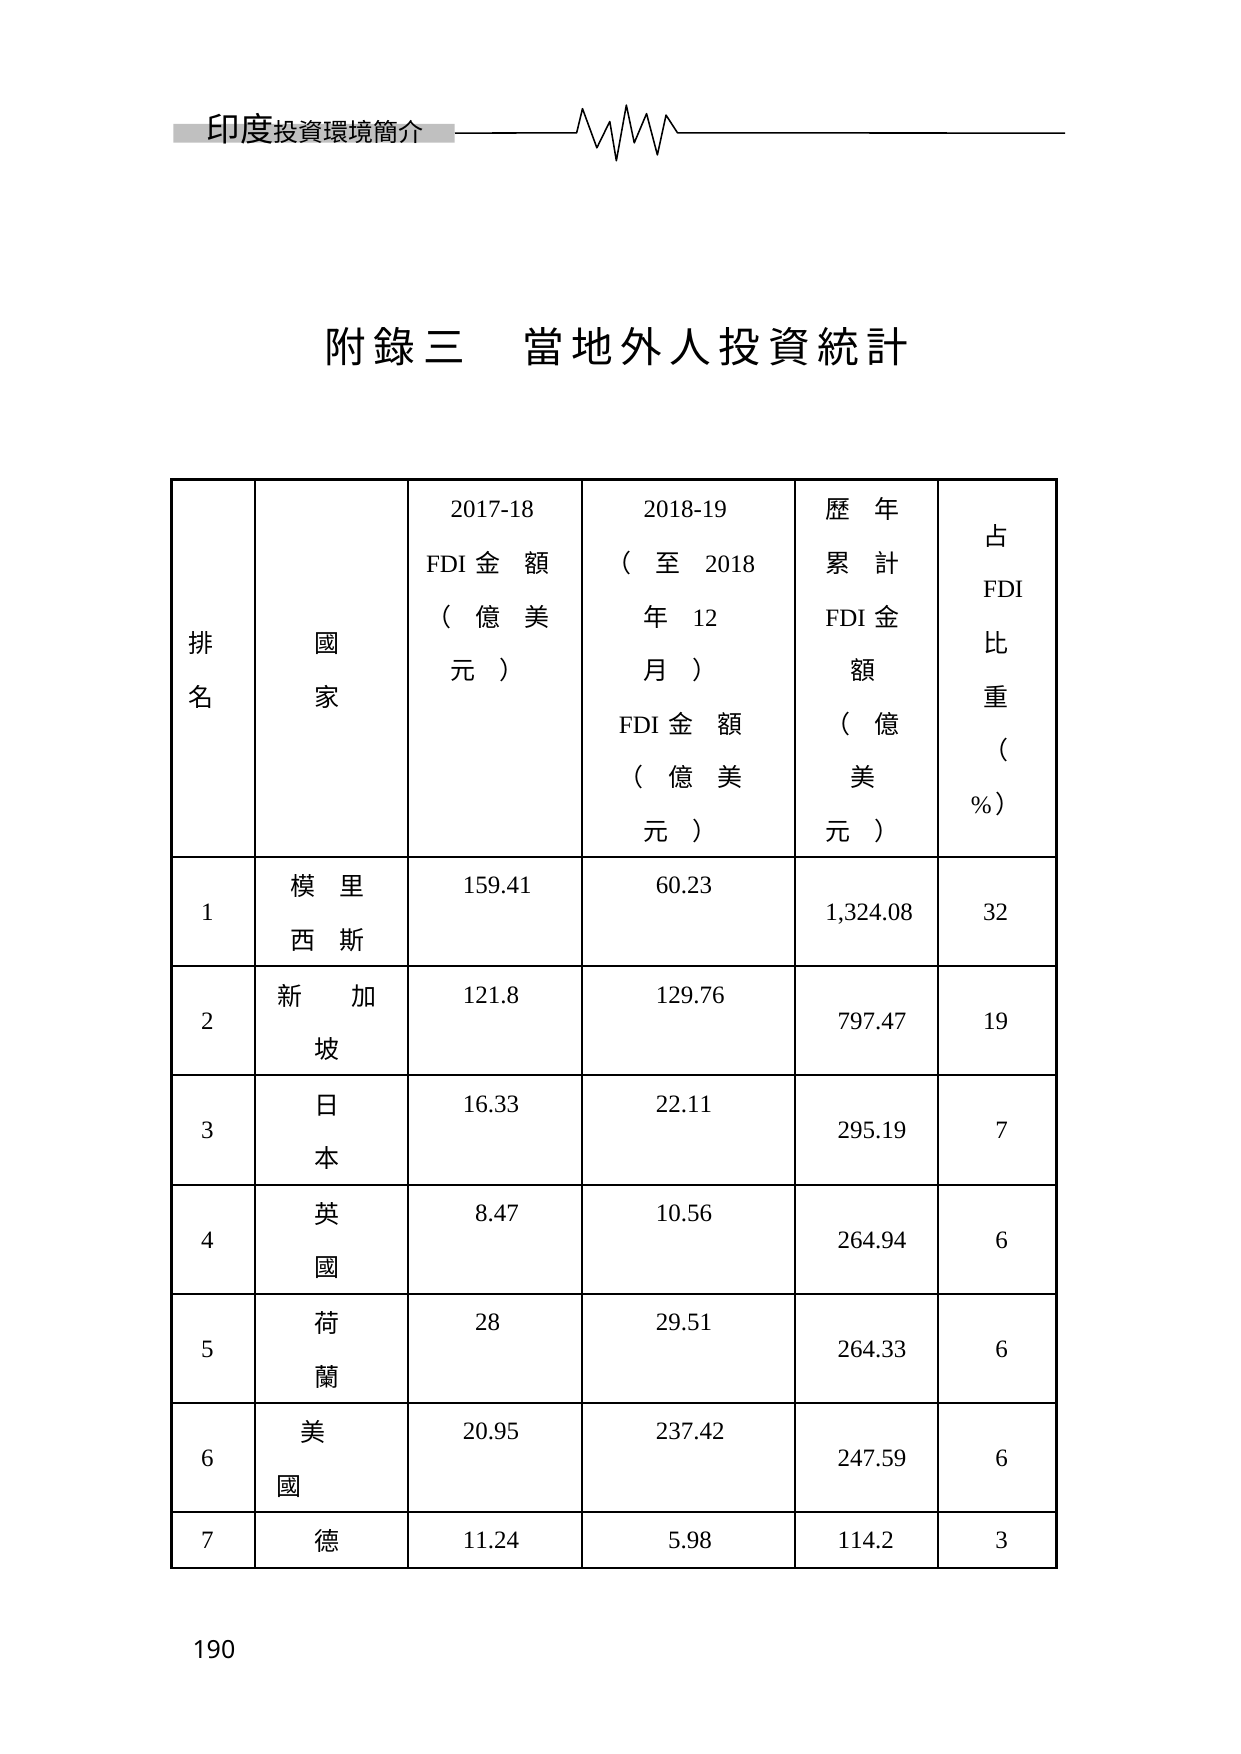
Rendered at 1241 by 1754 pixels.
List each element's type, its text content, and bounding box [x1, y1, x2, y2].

table_cell 10.56 [583, 1186, 794, 1293]
table_header 國 家 [256, 481, 407, 856]
table_cell 32 [939, 858, 1055, 965]
table_cell 日 本 [256, 1076, 407, 1183]
table_cell 6 [173, 1404, 254, 1511]
table_cell 7 [173, 1513, 254, 1567]
table_cell 6 [939, 1404, 1055, 1511]
table_cell 模里西斯 [256, 858, 407, 965]
table_cell 1 [173, 858, 254, 965]
table_cell 159.41 [409, 858, 581, 965]
table_cell 19 [939, 967, 1055, 1074]
table_cell 28 [409, 1295, 581, 1402]
table_header 占FDI 比重 （%） [939, 481, 1055, 856]
table_header 2017-18 FDI金額 （億美元） [409, 481, 581, 856]
table_cell 247.59 [796, 1404, 937, 1511]
table_cell 60.23 [583, 858, 794, 965]
table_cell 237.42 [583, 1404, 794, 1511]
table_cell 英 國 [256, 1186, 407, 1293]
table_cell 3 [173, 1076, 254, 1183]
table_cell 7 [939, 1076, 1055, 1183]
table_cell 20.95 [409, 1404, 581, 1511]
table_cell 295.19 [796, 1076, 937, 1183]
table_cell 16.33 [409, 1076, 581, 1183]
table_cell 114.2 [796, 1513, 937, 1567]
table_cell 3 [939, 1513, 1055, 1567]
table_cell 264.94 [796, 1186, 937, 1293]
table_cell 121.8 [409, 967, 581, 1074]
table_cell 5 [173, 1295, 254, 1402]
text 附錄三 當地外人投資統計 [178, 291, 1063, 398]
table_cell 264.33 [796, 1295, 937, 1402]
table_cell 荷 蘭 [256, 1295, 407, 1402]
table_cell 6 [939, 1295, 1055, 1402]
table_cell 新 加 坡 [256, 967, 407, 1074]
table_cell 29.51 [583, 1295, 794, 1402]
table_cell 2 [173, 967, 254, 1074]
table_cell 11.24 [409, 1513, 581, 1567]
table_header 2018-19 （至2018年12月） FDI金額 （億美元） [583, 481, 794, 856]
table_cell 22.11 [583, 1076, 794, 1183]
table_cell 8.47 [409, 1186, 581, 1293]
table_cell 美 國 [256, 1404, 407, 1511]
table_cell 129.76 [583, 967, 794, 1074]
table_header 歷年累計 FDI金額 （億美元） [796, 481, 937, 856]
table_cell 797.47 [796, 967, 937, 1074]
table_cell 5.98 [583, 1513, 794, 1567]
table_header 排名 [173, 481, 254, 856]
table_cell 6 [939, 1186, 1055, 1293]
table_cell 1,324.08 [796, 858, 937, 965]
table_cell 德 國 [256, 1513, 407, 1567]
table_cell 4 [173, 1186, 254, 1293]
